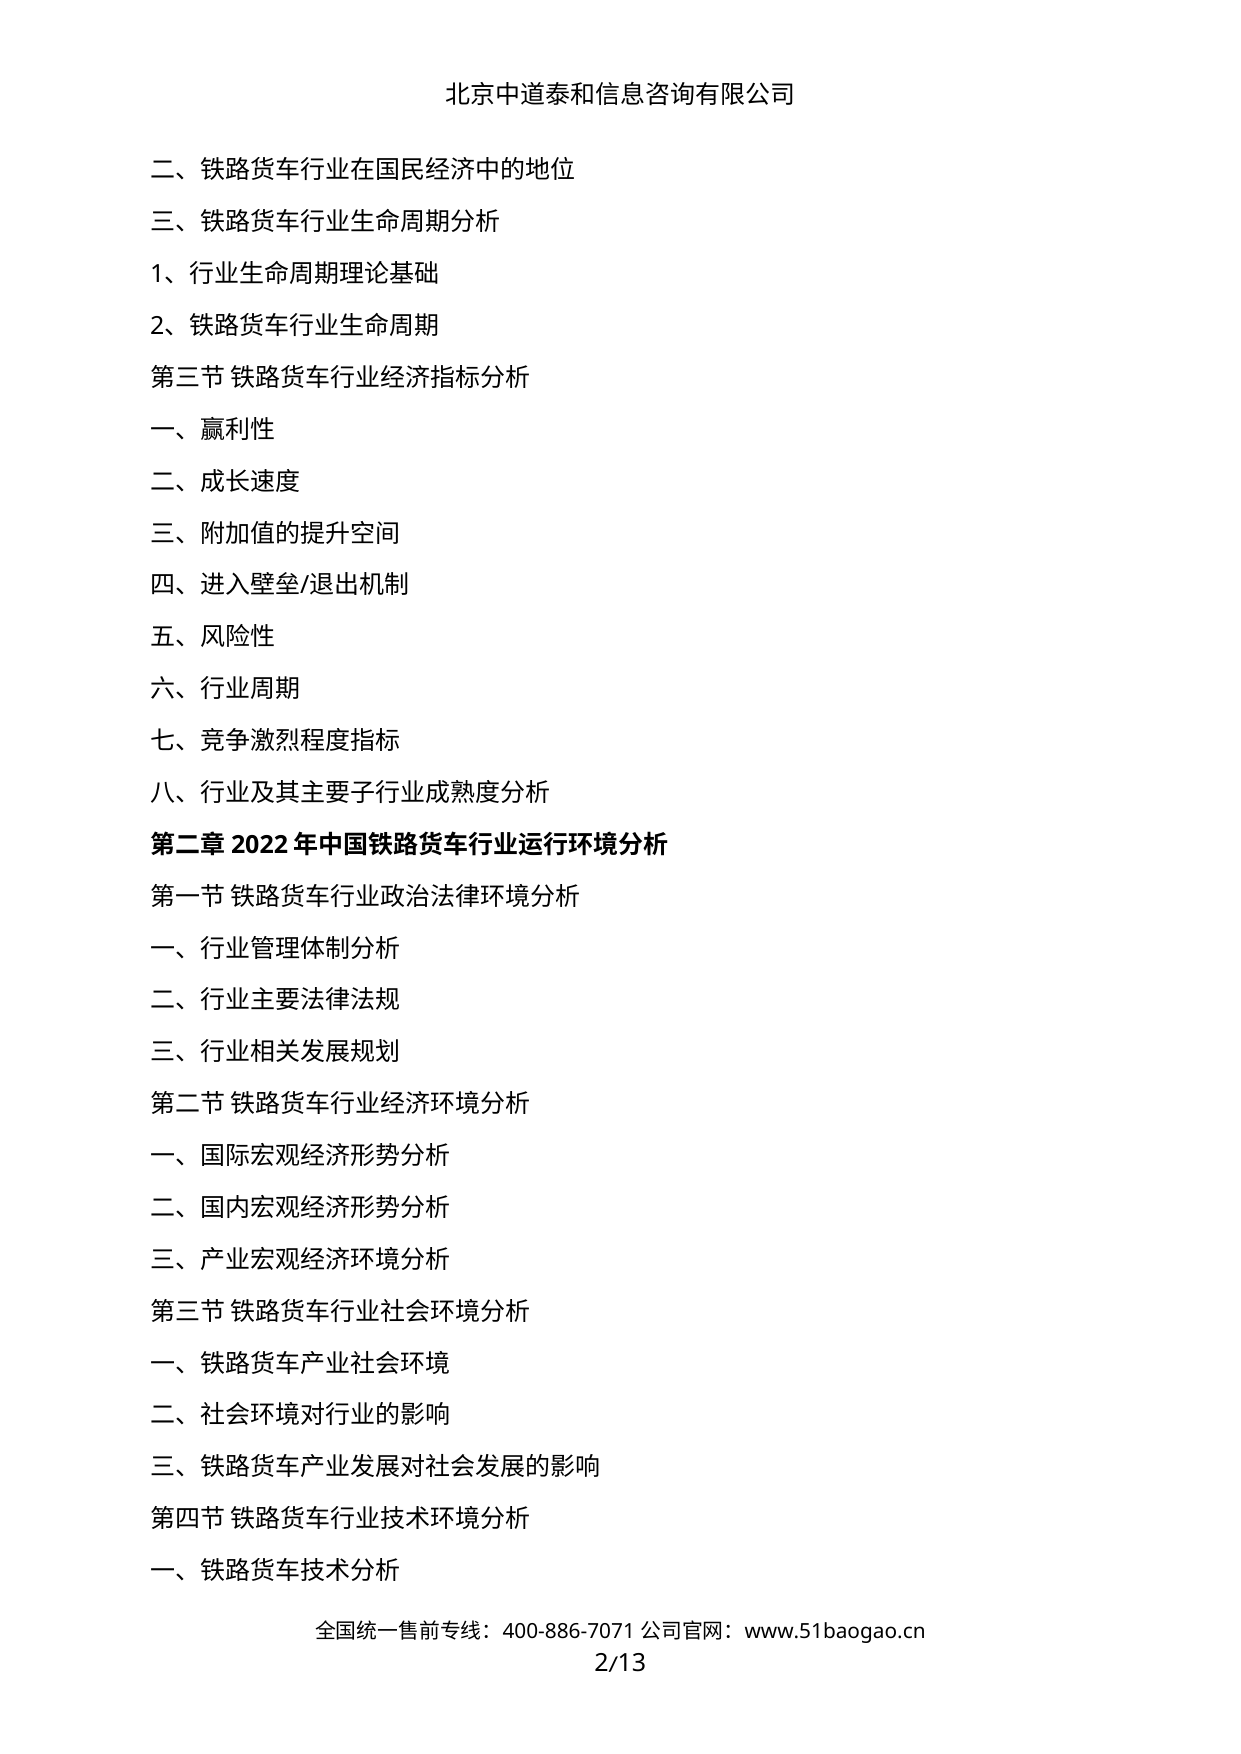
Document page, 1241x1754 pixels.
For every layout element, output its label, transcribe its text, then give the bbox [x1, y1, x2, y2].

text 1、行业生命周期理论基础 [150, 254, 1090, 290]
text 三、产业宏观经济环境分析 [150, 1239, 1090, 1276]
text 三、铁路货车产业发展对社会发展的影响 [150, 1447, 1090, 1483]
text 二、成长速度 [150, 461, 1090, 497]
text 第三节 铁路货车行业经济指标分析 [150, 357, 1090, 394]
text 三、附加值的提升空间 [150, 513, 1090, 549]
text 一、国际宏观经济形势分析 [150, 1136, 1090, 1172]
text 一、铁路货车产业社会环境 [150, 1343, 1090, 1379]
text 第一节 铁路货车行业政治法律环境分析 [150, 876, 1090, 912]
text 一、行业管理体制分析 [150, 928, 1090, 964]
text 第二节 铁路货车行业经济环境分析 [150, 1084, 1090, 1120]
text 三、铁路货车行业生命周期分析 [150, 202, 1090, 238]
text 八、行业及其主要子行业成熟度分析 [150, 772, 1090, 809]
text 四、进入壁垒/退出机制 [150, 565, 1090, 601]
text 一、赢利性 [150, 409, 1090, 446]
text 二、社会环境对行业的影响 [150, 1395, 1090, 1431]
text 2、铁路货车行业生命周期 [150, 306, 1090, 342]
text 二、铁路货车行业在国民经济中的地位 [150, 150, 1090, 186]
text 二、国内宏观经济形势分析 [150, 1187, 1090, 1224]
text 第四节 铁路货车行业技术环境分析 [150, 1499, 1090, 1535]
text 第三节 铁路货车行业社会环境分析 [150, 1291, 1090, 1327]
text 第二章 2022年中国铁路货车行业运行环境分析 [150, 824, 1090, 861]
text 一、铁路货车技术分析 [150, 1551, 1090, 1587]
text 五、风险性 [150, 617, 1090, 653]
text 七、竞争激烈程度指标 [150, 721, 1090, 757]
text 三、行业相关发展规划 [150, 1032, 1090, 1068]
text 六、行业周期 [150, 669, 1090, 705]
text 二、行业主要法律法规 [150, 980, 1090, 1016]
